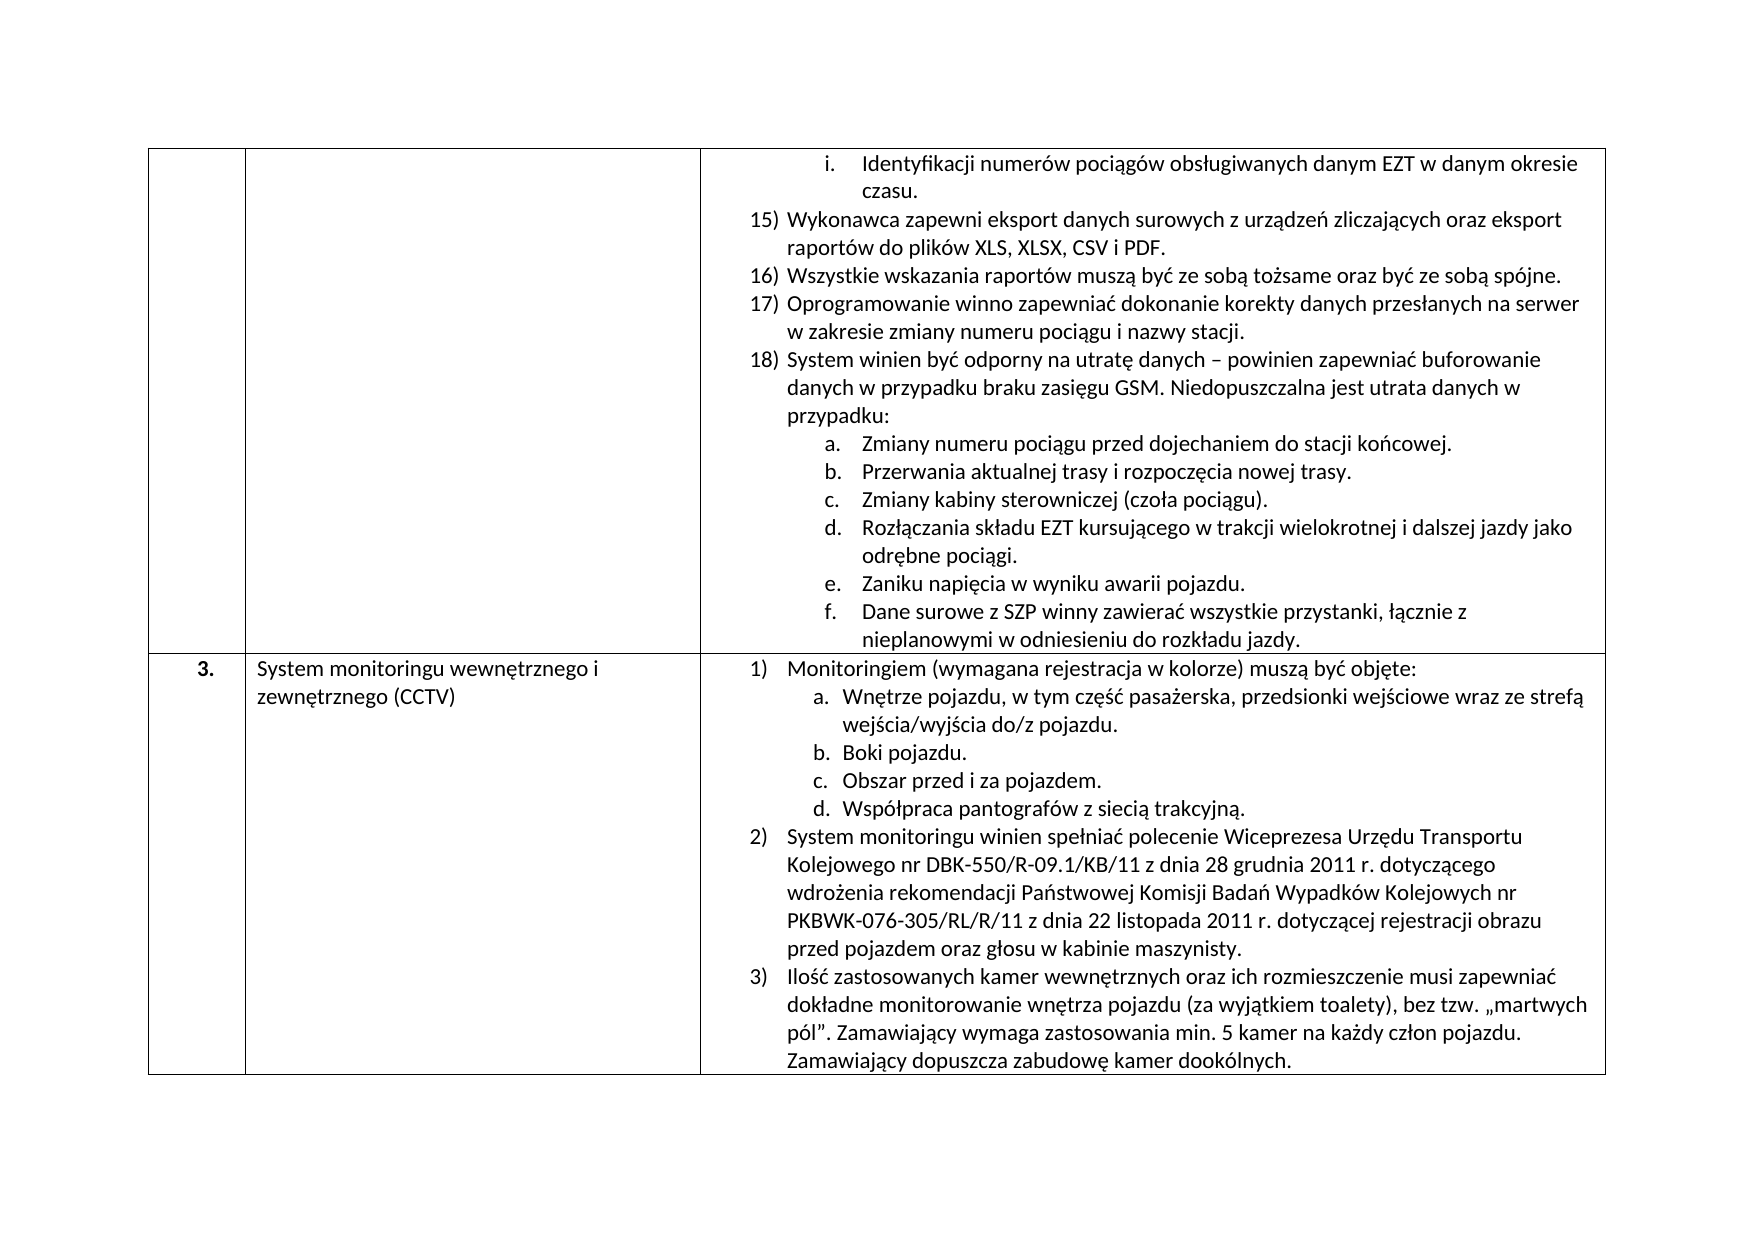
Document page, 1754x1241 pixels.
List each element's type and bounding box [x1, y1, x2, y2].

table_cell [246, 654, 700, 1074]
table_cell [701, 654, 1605, 1074]
table_cell [701, 149, 1605, 653]
table_cell [246, 149, 700, 653]
table_cell [149, 654, 245, 1074]
table_cell [149, 149, 245, 653]
